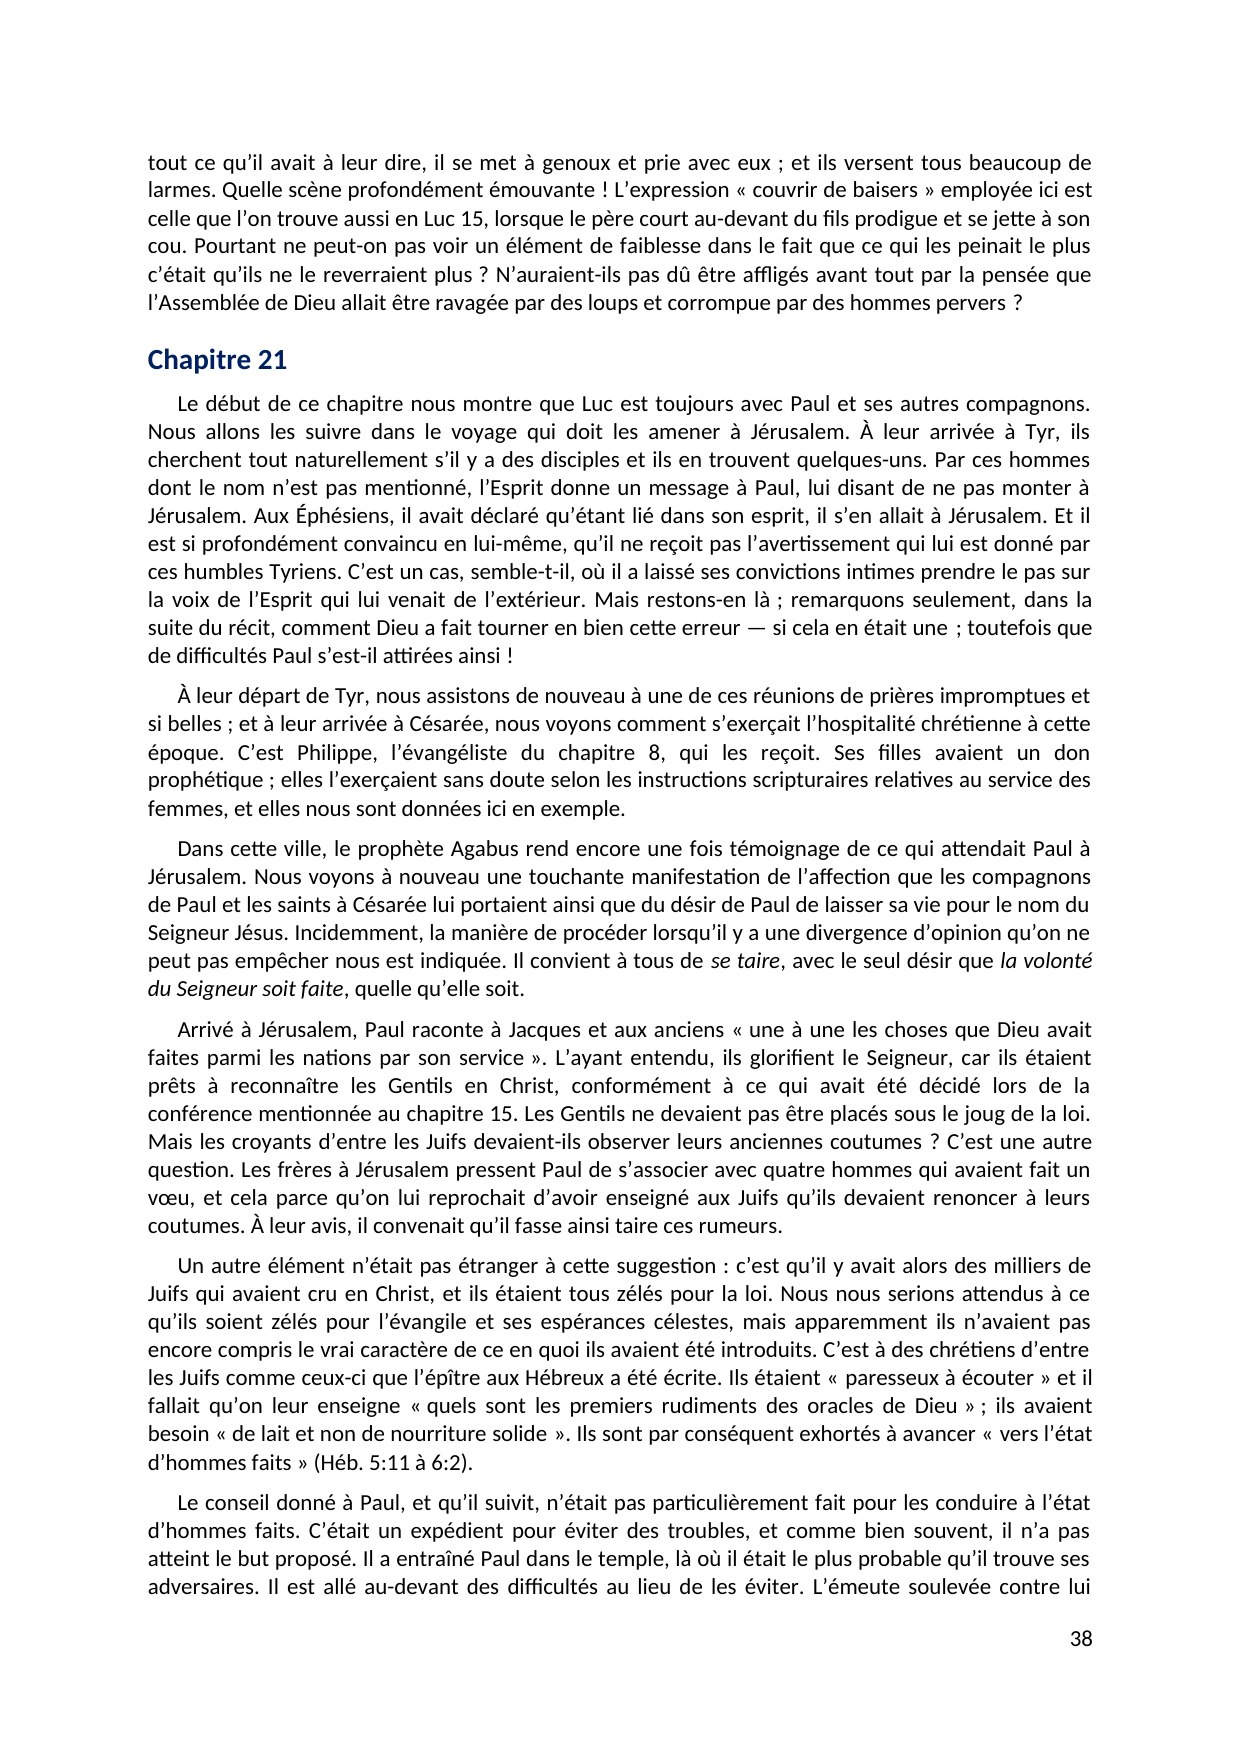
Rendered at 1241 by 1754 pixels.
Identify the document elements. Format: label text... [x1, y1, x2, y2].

text Le début de ce chapitre nous montre que Luc est toujours avec Paul et ses autres compagnons. Nous allons les suivre dans le voyage qui doit les amener à Jérusalem. À leur arrivée à Tyr, ils cherchent tout naturellement s’il y a des disciples et ils en trouvent quelques-uns. Par ces hommes dont le nom n’est pas mentionné, l’Esprit donne un message à Paul, lui disant de ne pas monter à Jérusalem. Aux Éphésiens, il avait déclaré qu’étant lié dans son esprit, il s’en allait à Jérusalem. Et il est si profondément convaincu en lui-même, qu’il ne reçoit pas l’avertissement qui lui est donné par ces humbles Tyriens. C’est un cas, semble-t-il, où il a laissé ses convictions intimes prendre le pas sur la voix de l’Esprit qui lui venait de l’extérieur. Mais restons-en là ; remarquons seulement, dans la suite du récit, comment Dieu a fait tourner en bien cette erreur — si cela en était une ; toutefois que de difficultés Paul s’est-il attirées ainsi ! [148, 389, 1093, 669]
text Arrivé à Jérusalem, Paul raconte à Jacques et aux anciens « une à une les choses que Dieu avait faites parmi les nations par son service ». L’ayant entendu, ils glorifient le Seigneur, car ils étaient prêts à reconnaître les Gentils en Christ, conformément à ce qui avait été décidé lors de la conférence mentionnée au chapitre 15. Les Gentils ne devaient pas être placés sous le joug de la loi. Mais les croyants d’entre les Juifs devaient-ils observer leurs anciennes coutumes ? C’est une autre question. Les frères à Jérusalem pressent Paul de s’associer avec quatre hommes qui avaient fait un vœu, et cela parce qu’on lui reprochait d’avoir enseigné aux Juifs qu’ils devaient renoncer à leurs coutumes. À leur avis, il convenait qu’il fasse ainsi taire ces rumeurs. [148, 1015, 1093, 1239]
text À leur départ de Tyr, nous assistons de nouveau à une de ces réunions de prières impromptues et si belles ; et à leur arrivée à Césarée, nous voyons comment s’exerçait l’hospitalité chrétienne à cette époque. C’est Philippe, l’évangéliste du chapitre 8, qui les reçoit. Ses filles avaient un don prophétique ; elles l’exerçaient sans doute selon les instructions scripturaires relatives au service des femmes, et elles nous sont données ici en exemple. [148, 682, 1093, 822]
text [148, 1488, 1093, 1600]
text Dans cette ville, le prophète Agabus rend encore une fois témoignage de ce qui attendait Paul à Jérusalem. Nous voyons à nouveau une touchante manifestation de l’affection que les compagnons de Paul et les saints à Césarée lui portaient ainsi que du désir de Paul de laisser sa vie pour le nom du Seigneur Jésus. Incidemment, la manière de procéder lorsqu’il y a une divergence d’opinion qu’on ne peut pas empêcher nous est indiquée. Il convient à tous de se taire, avec le seul désir que la volonté du Seigneur soit faite, quelle qu’elle soit. [148, 834, 1093, 1002]
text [148, 148, 1093, 316]
subtitle Chapitre 21 [148, 341, 1093, 376]
text Un autre élément n’était pas étranger à cette suggestion : c’est qu’il y avait alors des milliers de Juifs qui avaient cru en Christ, et ils étaient tous zélés pour la loi. Nous nous serions attendus à ce qu’ils soient zélés pour l’évangile et ses espérances célestes, mais apparemment ils n’avaient pas encore compris le vrai caractère de ce en quoi ils avaient été introduits. C’est à des chrétiens d’entre les Juifs comme ceux-ci que l’épître aux Hébreux a été écrite. Ils étaient « paresseux à écouter » et il fallait qu’on leur enseigne « quels sont les premiers rudiments des oracles de Dieu » ; ils avaient besoin « de lait et non de nourriture solide ». Ils sont par conséquent exhortés à avancer « vers l’état d’hommes faits » (Héb. 5:11 à 6:2). [148, 1251, 1093, 1476]
